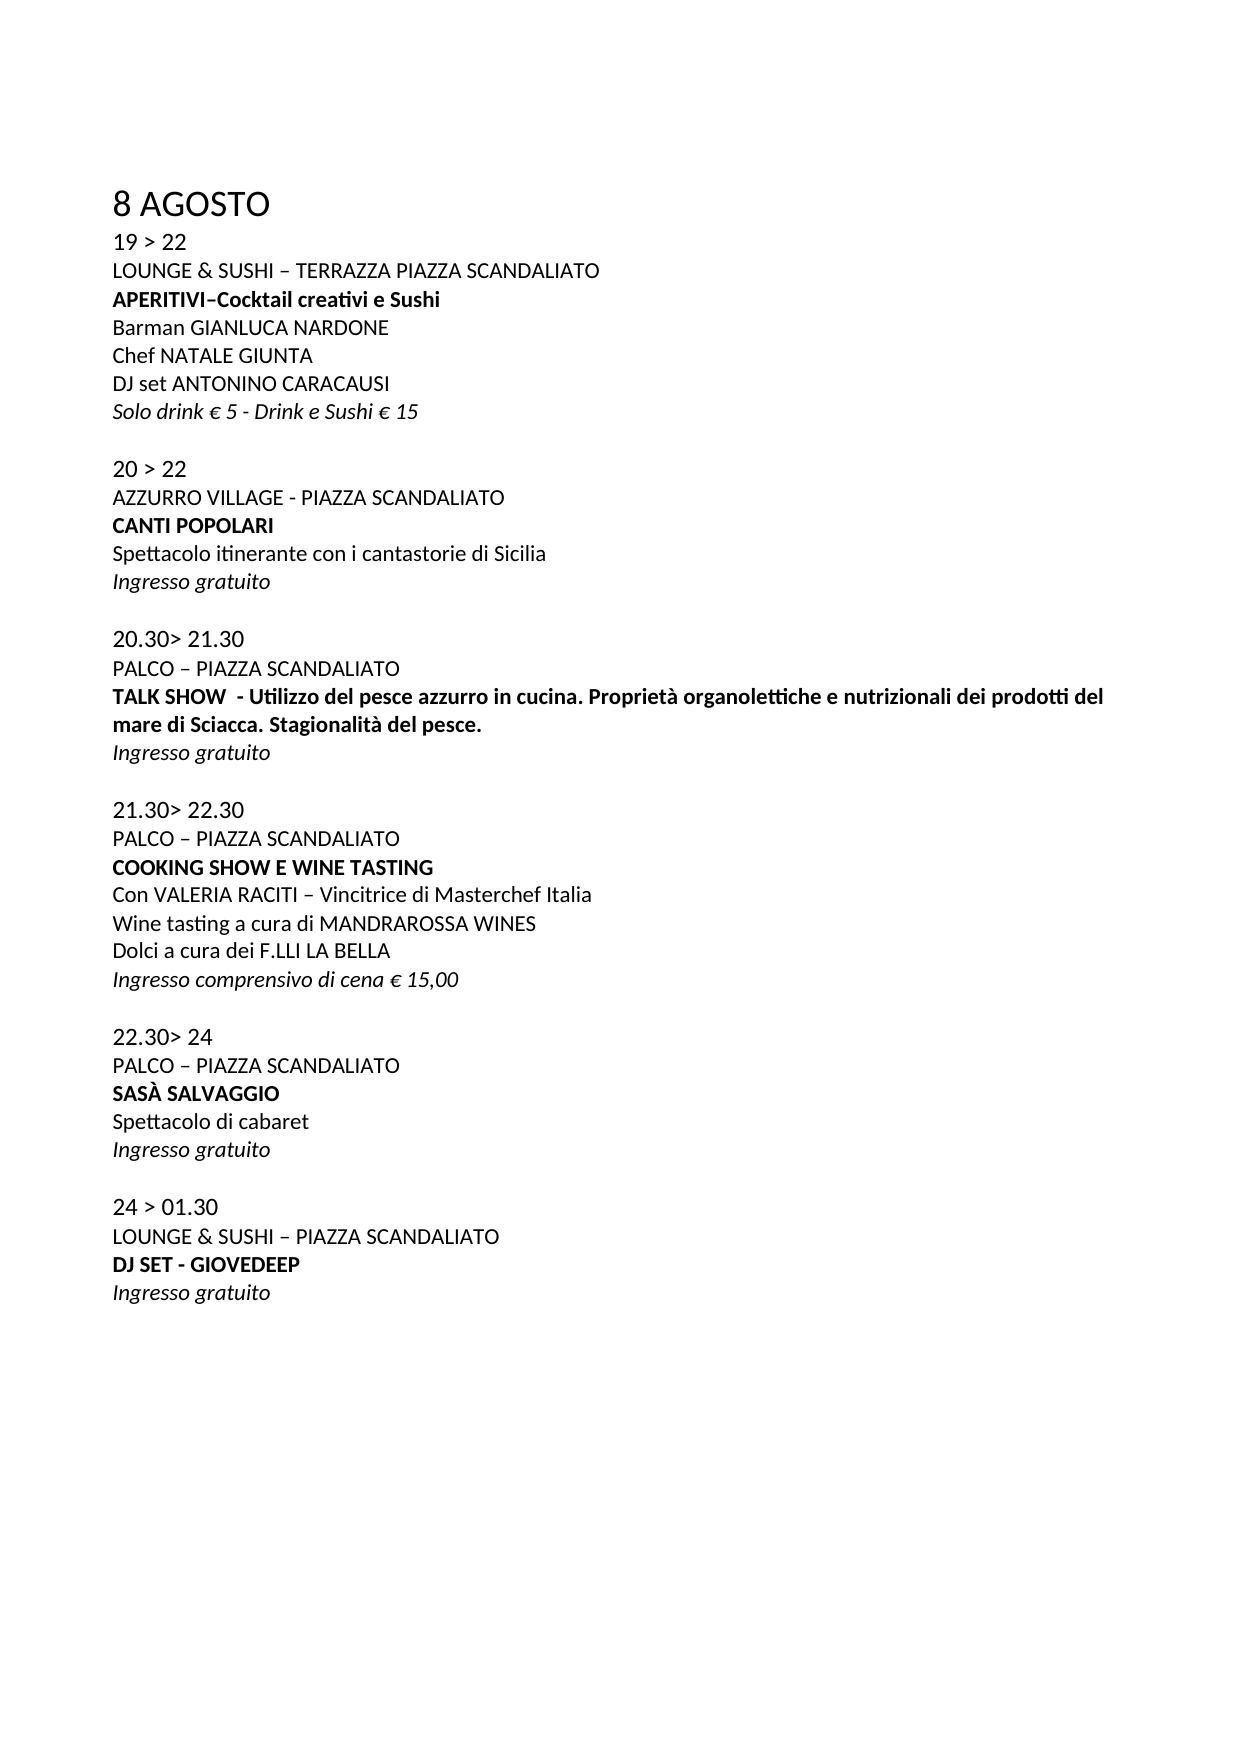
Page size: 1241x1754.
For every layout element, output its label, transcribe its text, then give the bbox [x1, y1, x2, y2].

text AZZURRO VILLAGE - PIAZZA SCANDALIATO [112, 483, 1122, 511]
text PALCO – PIAZZA SCANDALIATO [112, 654, 1122, 682]
text 8 AGOSTO [112, 180, 1122, 226]
text Ingresso gratuito [112, 1135, 1122, 1163]
text 19 > 22 [112, 226, 1122, 257]
text PALCO – PIAZZA SCANDALIATO [112, 1051, 1122, 1079]
text APERITIVI–Cocktail creativi e Sushi [112, 285, 1122, 313]
text Con VALERIA RACITI – Vincitrice di Masterchef Italia [112, 881, 1122, 909]
text Ingresso gratuito [112, 738, 1122, 766]
text 24 > 01.30 [112, 1191, 1122, 1222]
text PALCO – PIAZZA SCANDALIATO [112, 824, 1122, 853]
text CANTI POPOLARI [112, 511, 1122, 539]
text Ingresso comprensivo di cena € 15,00 [112, 965, 1122, 993]
text 20 > 22 [112, 453, 1122, 483]
text 22.30> 24 [112, 1021, 1122, 1051]
text DJ SET - GIOVEDEEP [112, 1250, 1122, 1278]
text Ingresso gratuito [112, 1278, 1122, 1306]
text LOUNGE & SUSHI – TERRAZZA PIAZZA SCANDALIATO [112, 257, 1122, 285]
text 20.30> 21.30 [112, 623, 1122, 654]
text 21.30> 22.30 [112, 794, 1122, 824]
text Wine tasting a cura di MANDRAROSSA WINES [112, 909, 1122, 937]
text TALK SHOW - Utilizzo del pesce azzurro in cucina. Proprietà organolettiche e nutrizionali dei prodotti del mare di Sciacca. Stagionalità del pesce. [482, 682, 1122, 738]
text COOKING SHOW E WINE TASTING [112, 853, 1122, 881]
text Dolci a cura dei F.LLI LA BELLA [112, 937, 1122, 965]
text Solo drink € 5 - Drink e Sushi € 15 [112, 397, 1122, 425]
text Ingresso gratuito [112, 567, 1122, 595]
text SASÀ SALVAGGIO [112, 1079, 1122, 1107]
text Spettacolo di cabaret [112, 1107, 1122, 1135]
text DJ set ANTONINO CARACAUSI [112, 369, 1122, 397]
text Barman GIANLUCA NARDONE [112, 313, 1122, 341]
text Spettacolo itinerante con i cantastorie di Sicilia [112, 539, 1122, 567]
text Chef NATALE GIUNTA [112, 341, 1122, 369]
text LOUNGE & SUSHI – PIAZZA SCANDALIATO [112, 1222, 1122, 1250]
